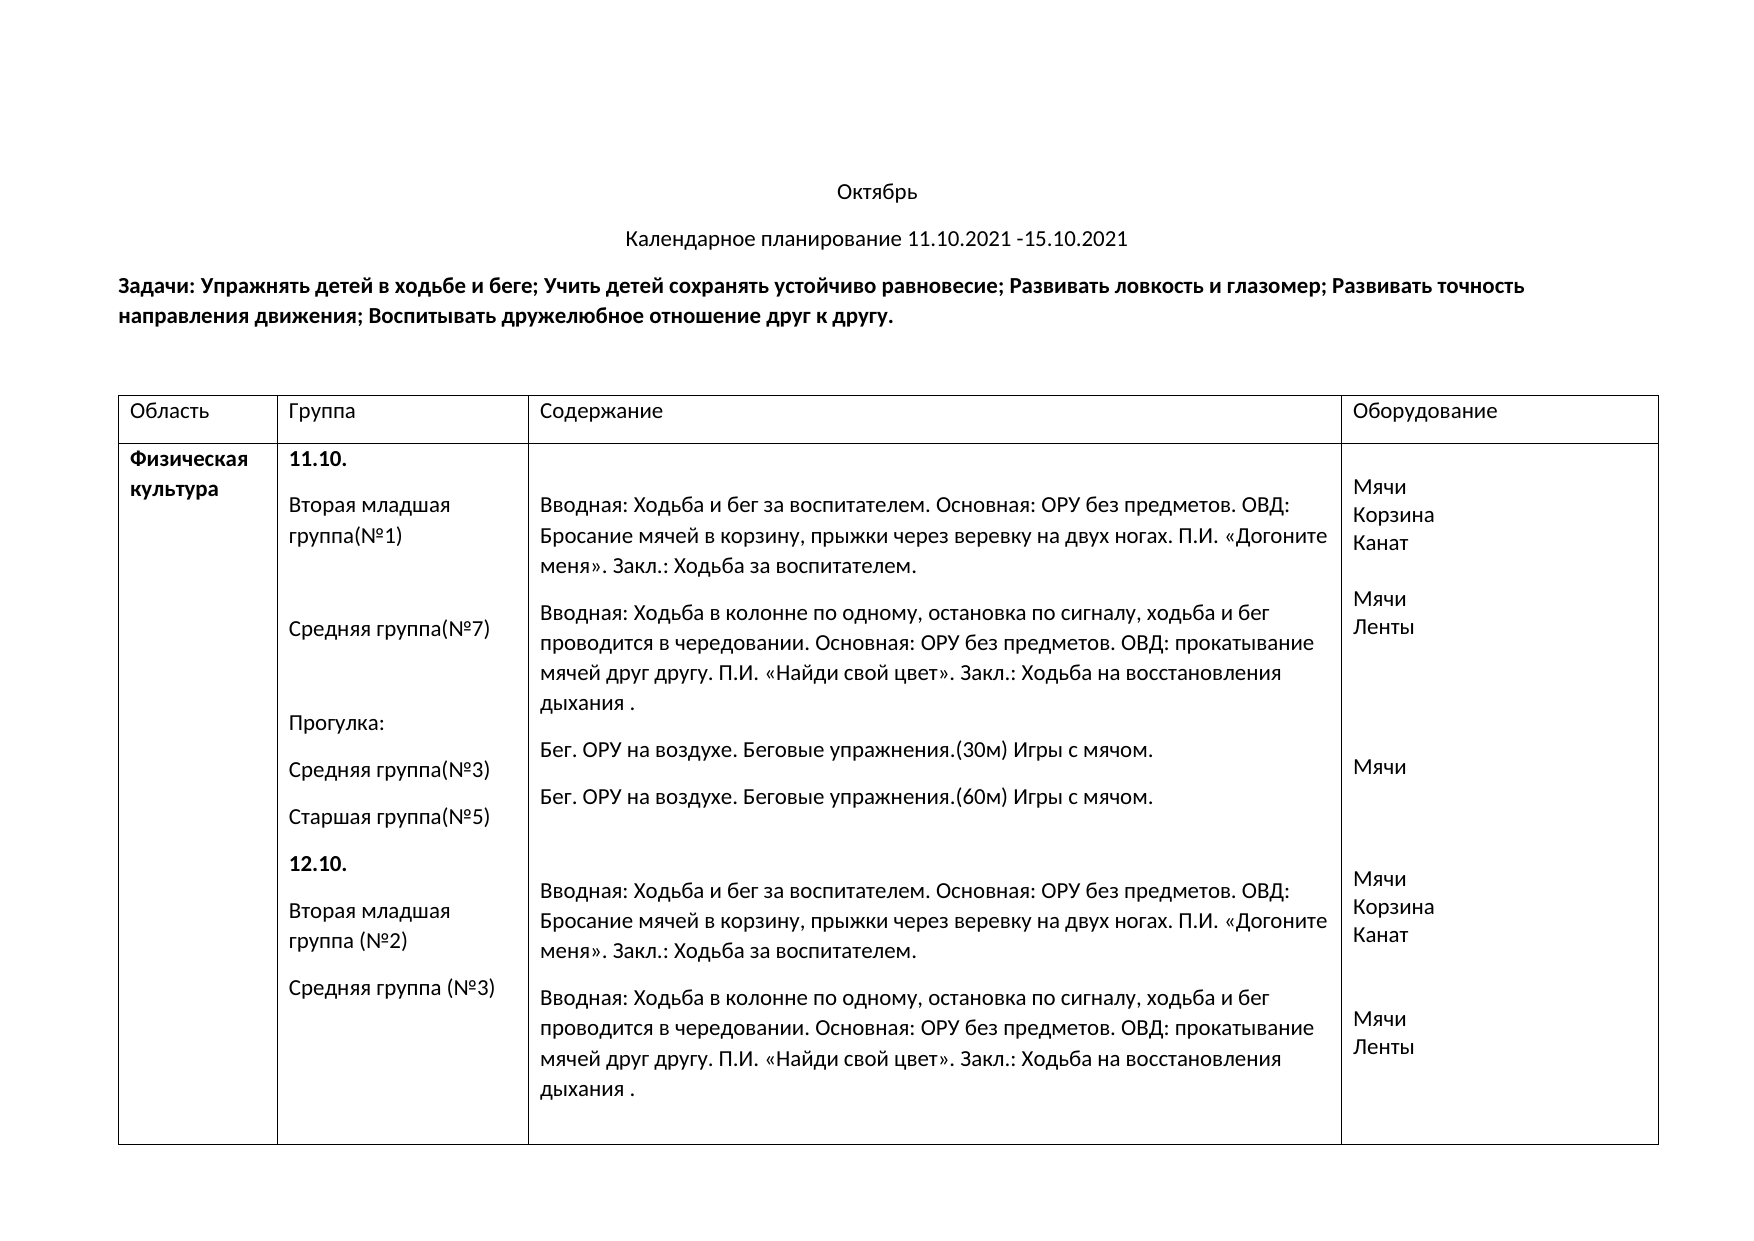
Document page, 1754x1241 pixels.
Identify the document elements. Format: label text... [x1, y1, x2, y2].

table_header Область [119, 396, 277, 443]
text Октябрь [118, 177, 1636, 205]
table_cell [1342, 444, 1658, 1144]
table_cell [278, 444, 528, 1144]
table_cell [529, 444, 1341, 1144]
text Календарное планирование 11.10.2021 -15.10.2021 [118, 224, 1636, 252]
table_cell Физическая культура [119, 444, 277, 1144]
table_header Группа [278, 396, 528, 443]
table_header Оборудование [1342, 396, 1658, 443]
table_header Содержание [529, 396, 1341, 443]
text Задачи: Упражнять детей в ходьбе и беге; Учить детей сохранять устойчиво равновесие; Развивать ловкость и глазомер; Развивать точность направления движения; Воспитывать дружелюбное отношение друг к другу. [118, 271, 1636, 329]
